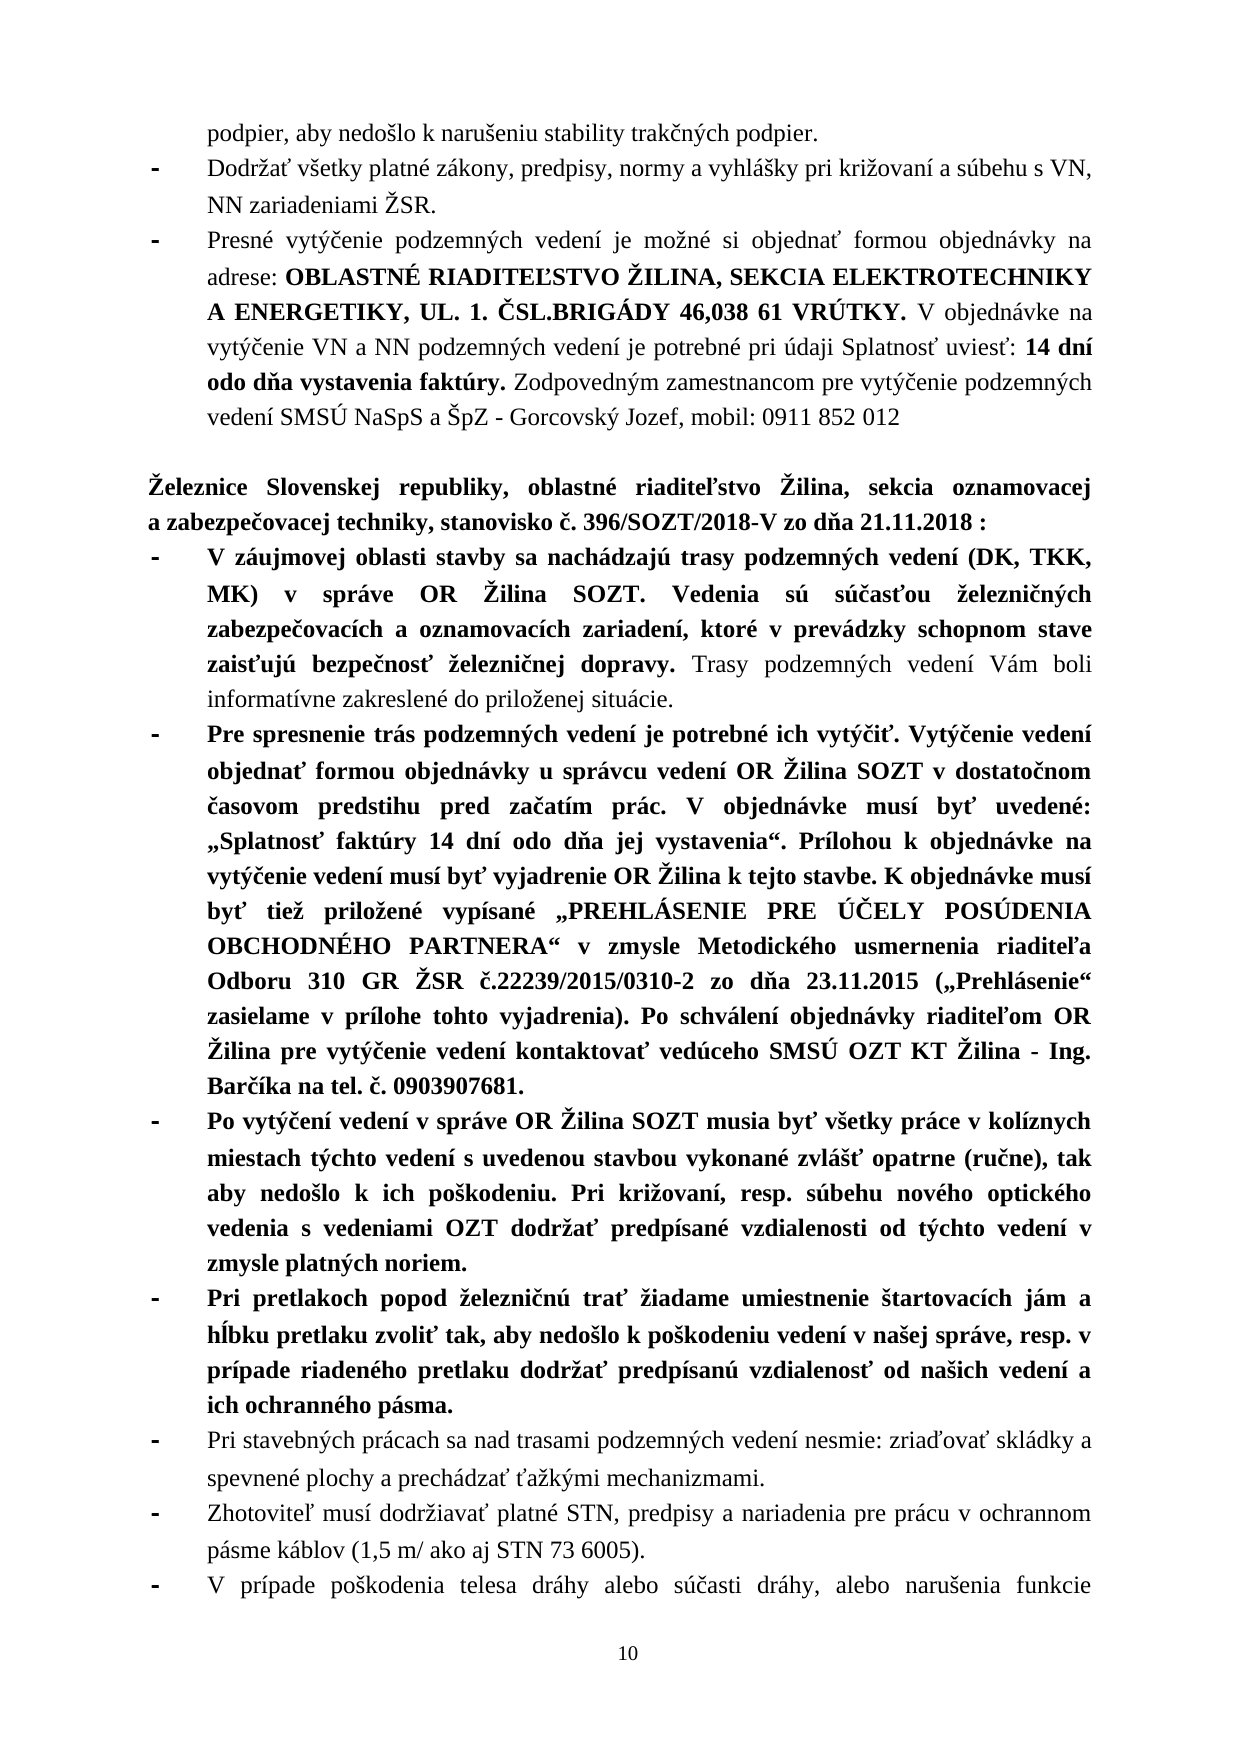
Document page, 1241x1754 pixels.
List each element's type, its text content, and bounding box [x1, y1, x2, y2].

list Presné vytýčenie podzemných vedení je možné si objednať formou objednávky na adrese: OBLASTNÉ RIADITEĽSTVO ŽILINA, SEKCIA ELEKTROTECHNIKY A ENERGETIKY, UL. 1. ČSL.BRIGÁDY 46,038 61 VRÚTKY. V objednávke na vytýčenie VN a NN podzemných vedení je potrebné pri údaji Splatnosť uviesť: 14 dní odo dňa vystavenia faktúry. Zodpovedným zamestnancom pre vytýčenie podzemných vedení SMSÚ NaSpS a ŠpZ - Gorcovský Jozef, mobil: 0911 852 012 [148, 225, 1092, 431]
list V záujmovej oblasti stavby sa nachádzajú trasy podzemných vedení (DK, TKK, MK) v správe OR Žilina SOZT. Vedenia sú súčasťou železničných zabezpečovacích a oznamovacích zariadení, ktoré v prevádzky schopnom stave zaisťujú bezpečnosť železničnej dopravy. Trasy podzemných vedení Vám boli informatívne zakreslené do priloženej situácie. [148, 542, 1092, 713]
list Zhotoviteľ musí dodržiavať platné STN, predpisy a nariadenia pre prácu v ochrannom pásme káblov (1,5 m/ ako aj STN 73 6005). [148, 1498, 1092, 1563]
list Pri stavebných prácach sa nad trasami podzemných vedení nesmie: zriaďovať skládky a spevnené plochy a prechádzať ťažkými mechanizmami. [148, 1426, 1092, 1491]
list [148, 1570, 1092, 1601]
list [148, 118, 1092, 147]
text Železnice Slovenskej republiky, oblastné riaditeľstvo Žilina, sekcia oznamovacej a zabezpečovacej techniky, stanovisko č. 396/SOZT/2018-V zo dňa 21.11.2018 : [148, 472, 1092, 536]
list Pri pretlakoch popod železničnú trať žiadame umiestnenie štartovacích jám a hĺbku pretlaku zvoliť tak, aby nedošlo k poškodeniu vedení v našej správe, resp. v prípade riadeného pretlaku dodržať predpísanú vzdialenosť od našich vedení a ich ochranného pásma. [148, 1283, 1092, 1419]
list Dodržať všetky platné zákony, predpisy, normy a vyhlášky pri križovaní a súbehu s VN, NN zariadeniami ŽSR. [148, 153, 1092, 219]
list Pre spresnenie trás podzemných vedení je potrebné ich vytýčiť. Vytýčenie vedení objednať formou objednávky u správcu vedení OR Žilina SOZT v dostatočnom časovom predstihu pred začatím prác. V objednávke musí byť uvedené: „Splatnosť faktúry 14 dní odo dňa jej vystavenia“. Prílohou k objednávke na vytýčenie vedení musí byť vyjadrenie OR Žilina k tejto stavbe. K objednávke musí byť tiež priložené vypísané „PREHLÁSENIE PRE ÚČELY POSÚDENIA OBCHODNÉHO PARTNERA“ v zmysle Metodického usmernenia riaditeľa Odboru 310 GR ŽSR č.22239/2015/0310-2 zo dňa 23.11.2015 („Prehlásenie“ zasielame v prílohe tohto vyjadrenia). Po schválení objednávky riaditeľom OR Žilina pre vytýčenie vedení kontaktovať vedúceho SMSÚ OZT KT Žilina - Ing. Barčíka na tel. č. 0903907681. [148, 719, 1092, 1100]
list Po vytýčení vedení v správe OR Žilina SOZT musia byť všetky práce v kolíznych miestach týchto vedení s uvedenou stavbou vykonané zvlášť opatrne (ručne), tak aby nedošlo k ich poškodeniu. Pri križovaní, resp. súbehu nového optického vedenia s vedeniami OZT dodržať predpísané vzdialenosti od týchto vedení v zmysle platných noriem. [148, 1106, 1092, 1277]
